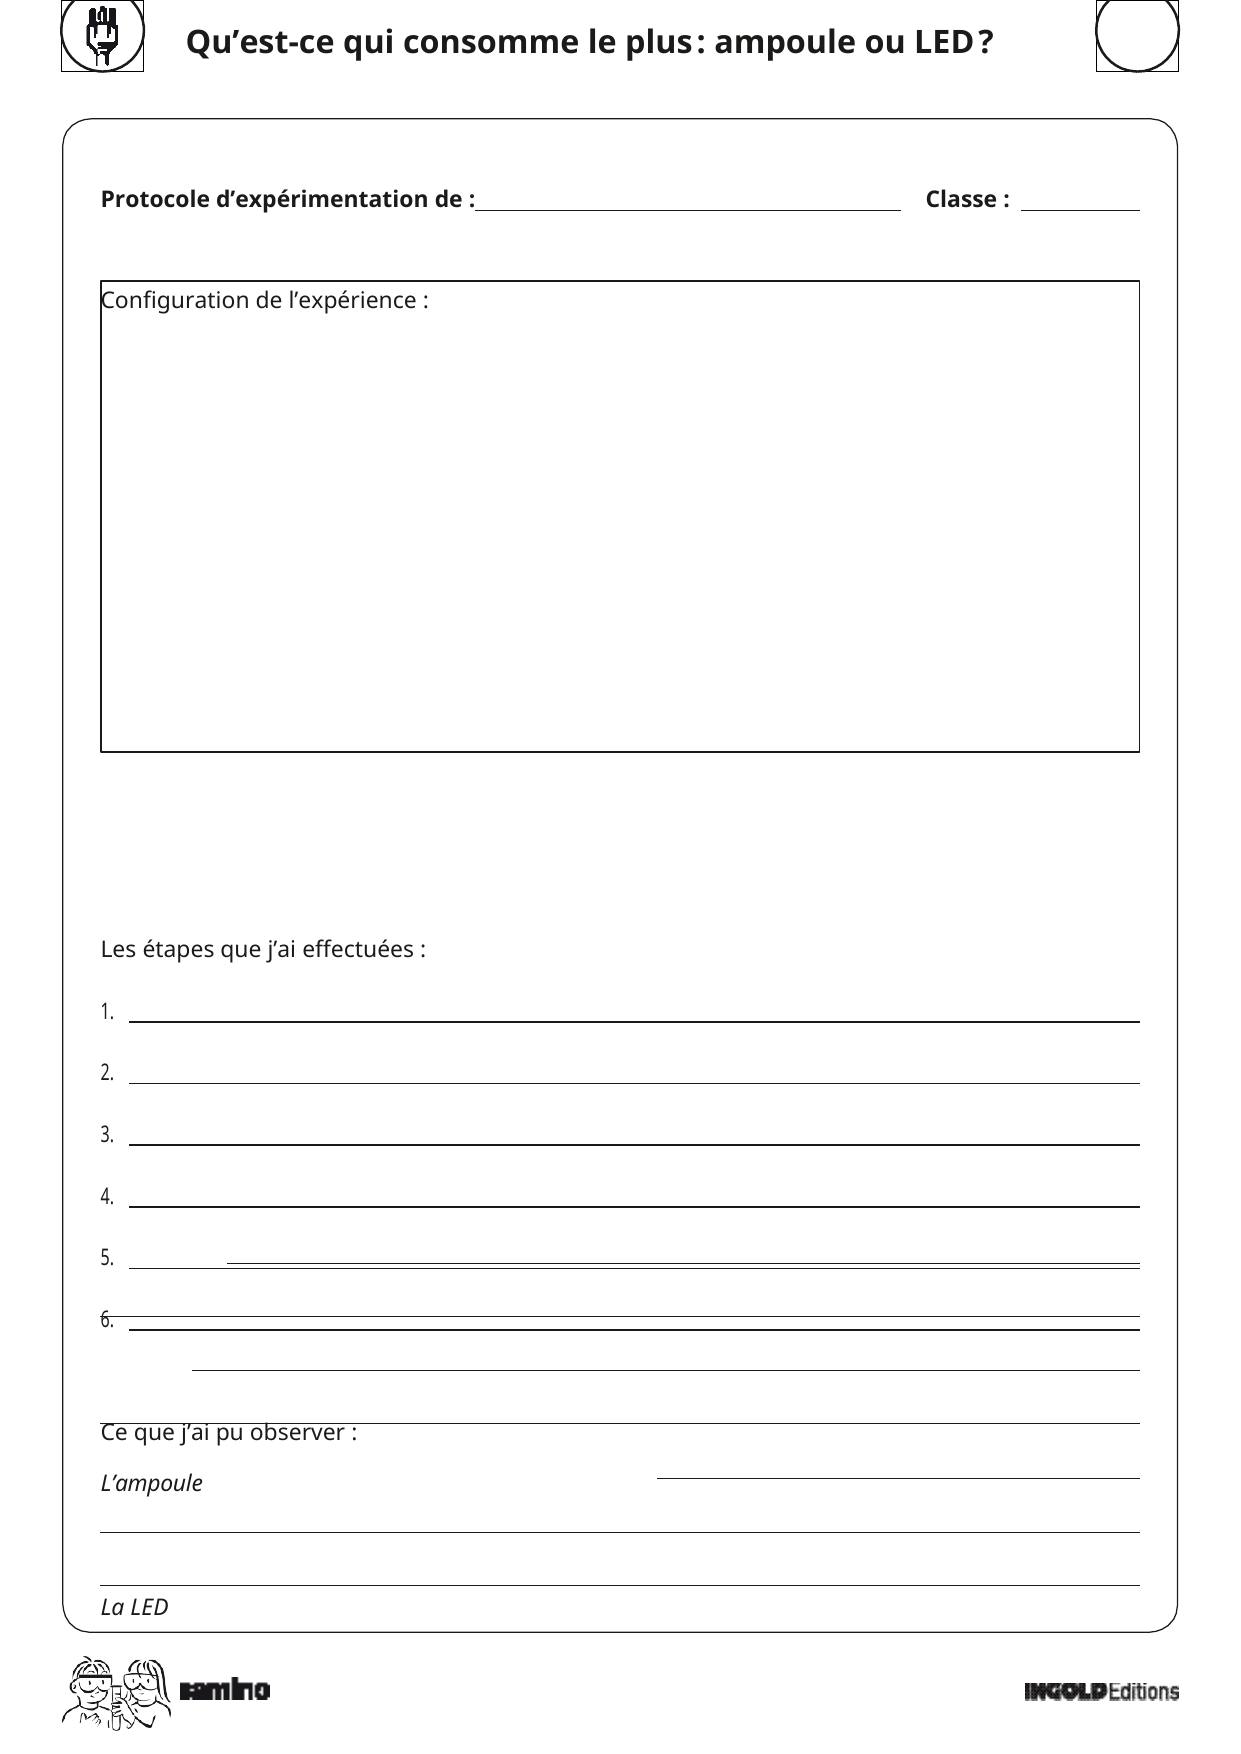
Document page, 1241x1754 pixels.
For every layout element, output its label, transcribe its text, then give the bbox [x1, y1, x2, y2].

picture [1097, 46, 1122, 71]
text Les étapes que j’ai effectuées : [100, 933, 1192, 964]
picture [62, 46, 87, 71]
picture [1098, 1, 1177, 70]
text La LED [100, 1591, 1192, 1622]
text 5. [100, 1241, 1192, 1273]
subtitle Protocole d’expérimentation de : Classe : [100, 183, 1192, 214]
picture [62, 1656, 171, 1731]
picture [1170, 1, 1178, 14]
text Configuration de l’expérience : [100, 284, 1192, 315]
picture [180, 1677, 270, 1700]
picture [135, 1, 143, 13]
picture [62, 1, 70, 14]
text 3. [100, 1118, 1192, 1149]
text L’ampoule [100, 1467, 1192, 1498]
picture [1025, 1683, 1179, 1701]
picture [1153, 46, 1178, 71]
picture [1097, 1, 1105, 14]
text 4. [100, 1180, 1192, 1211]
text 6. [100, 1303, 1192, 1334]
text 1. [100, 995, 1192, 1026]
picture [63, 1, 142, 70]
text 2. [100, 1056, 1192, 1088]
picture [118, 47, 143, 71]
text Ce que j’ai pu observer : [100, 1415, 1192, 1447]
